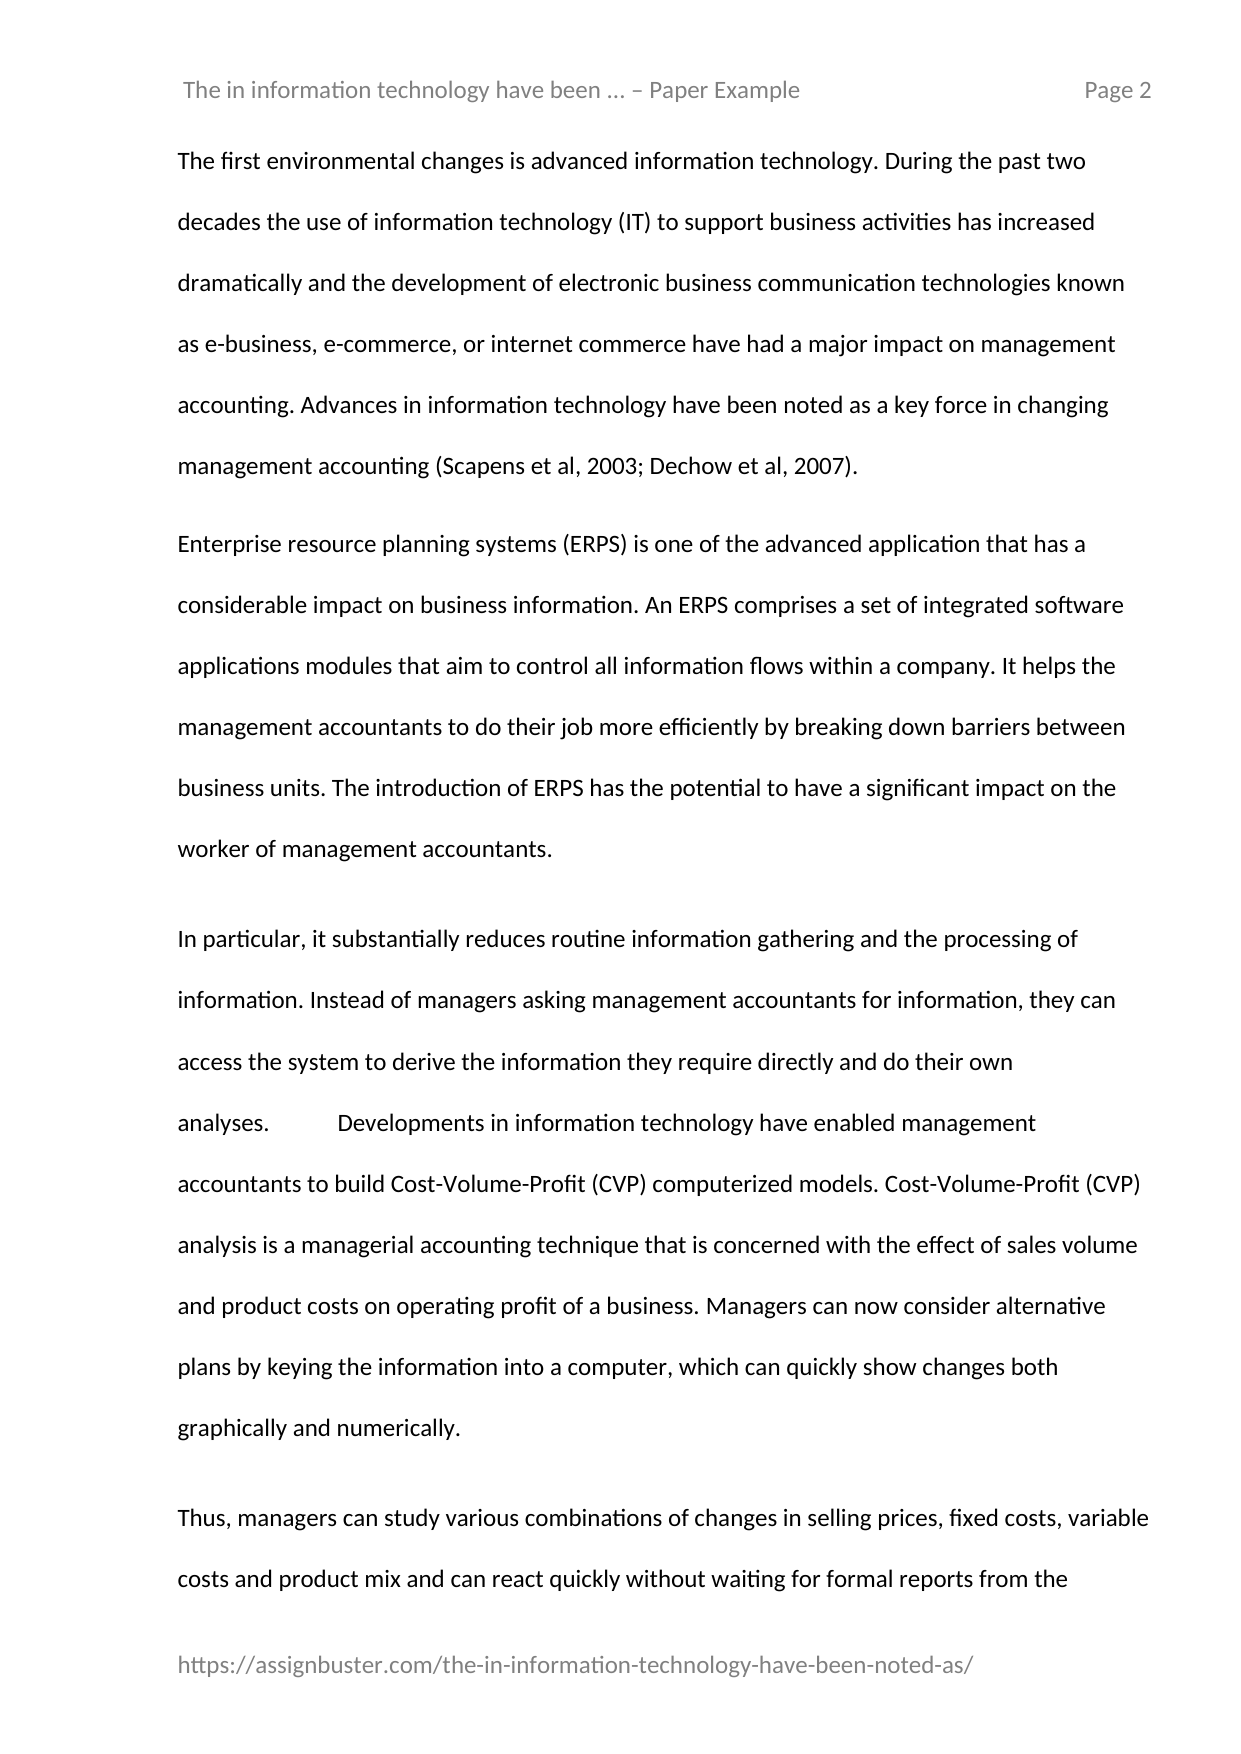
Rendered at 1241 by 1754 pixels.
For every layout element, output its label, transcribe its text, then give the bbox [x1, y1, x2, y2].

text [177, 1502, 1152, 1594]
text The first environmental changes is advanced information technology. During the past two decades the use of information technology (IT) to support business activities has increased dramatically and the development of electronic business communication technologies known as e-business, e-commerce, or internet commerce have had a major impact on management accounting. Advances in information technology have been noted as a key force in changing management accounting (Scapens et al, 2003; Dechow et al, 2007). [177, 145, 1152, 481]
text Enterprise resource planning systems (ERPS) is one of the advanced application that has a considerable impact on business information. An ERPS comprises a set of integrated software applications modules that aim to control all information flows within a company. It helps the management accountants to do their job more efficiently by breaking down barriers between business units. The introduction of ERPS has the potential to have a significant impact on the worker of management accountants. [177, 528, 1152, 864]
text In particular, it substantially reduces routine information gathering and the processing of information. Instead of managers asking management accountants for information, they can access the system to derive the information they require directly and do their own analyses. Developments in information technology have enabled management accountants to build Cost-Volume-Profit (CVP) computerized models. Cost-Volume-Profit (CVP) analysis is a managerial accounting technique that is concerned with the effect of sales volume and product costs on operating profit of a business. Managers can now consider alternative plans by keying the information into a computer, which can quickly show changes both graphically and numerically. [177, 924, 1152, 1442]
